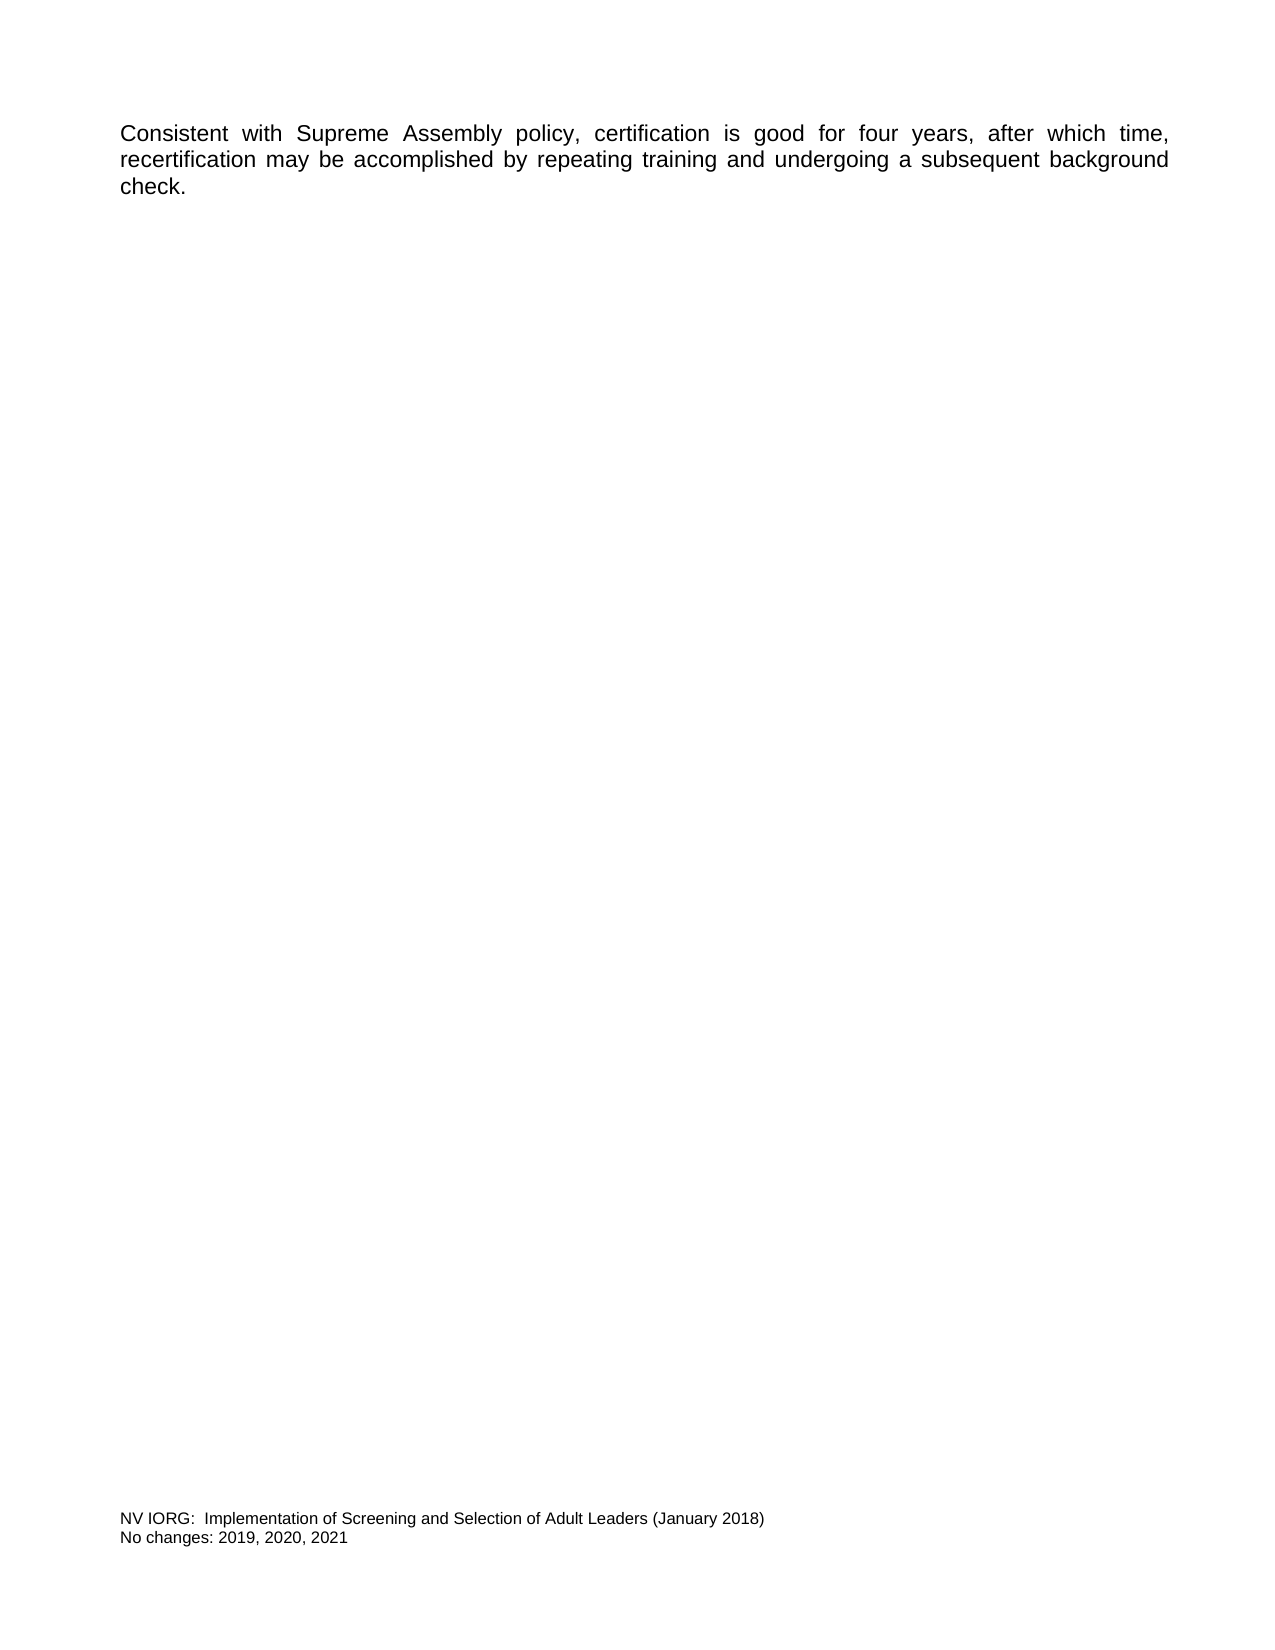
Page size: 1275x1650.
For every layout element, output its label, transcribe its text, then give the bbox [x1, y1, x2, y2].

text Consistent with Supreme Assembly policy, certification is good for four years, after which time, recertification may be accomplished by repeating training and undergoing a subsequent background check. [120, 120, 1170, 199]
